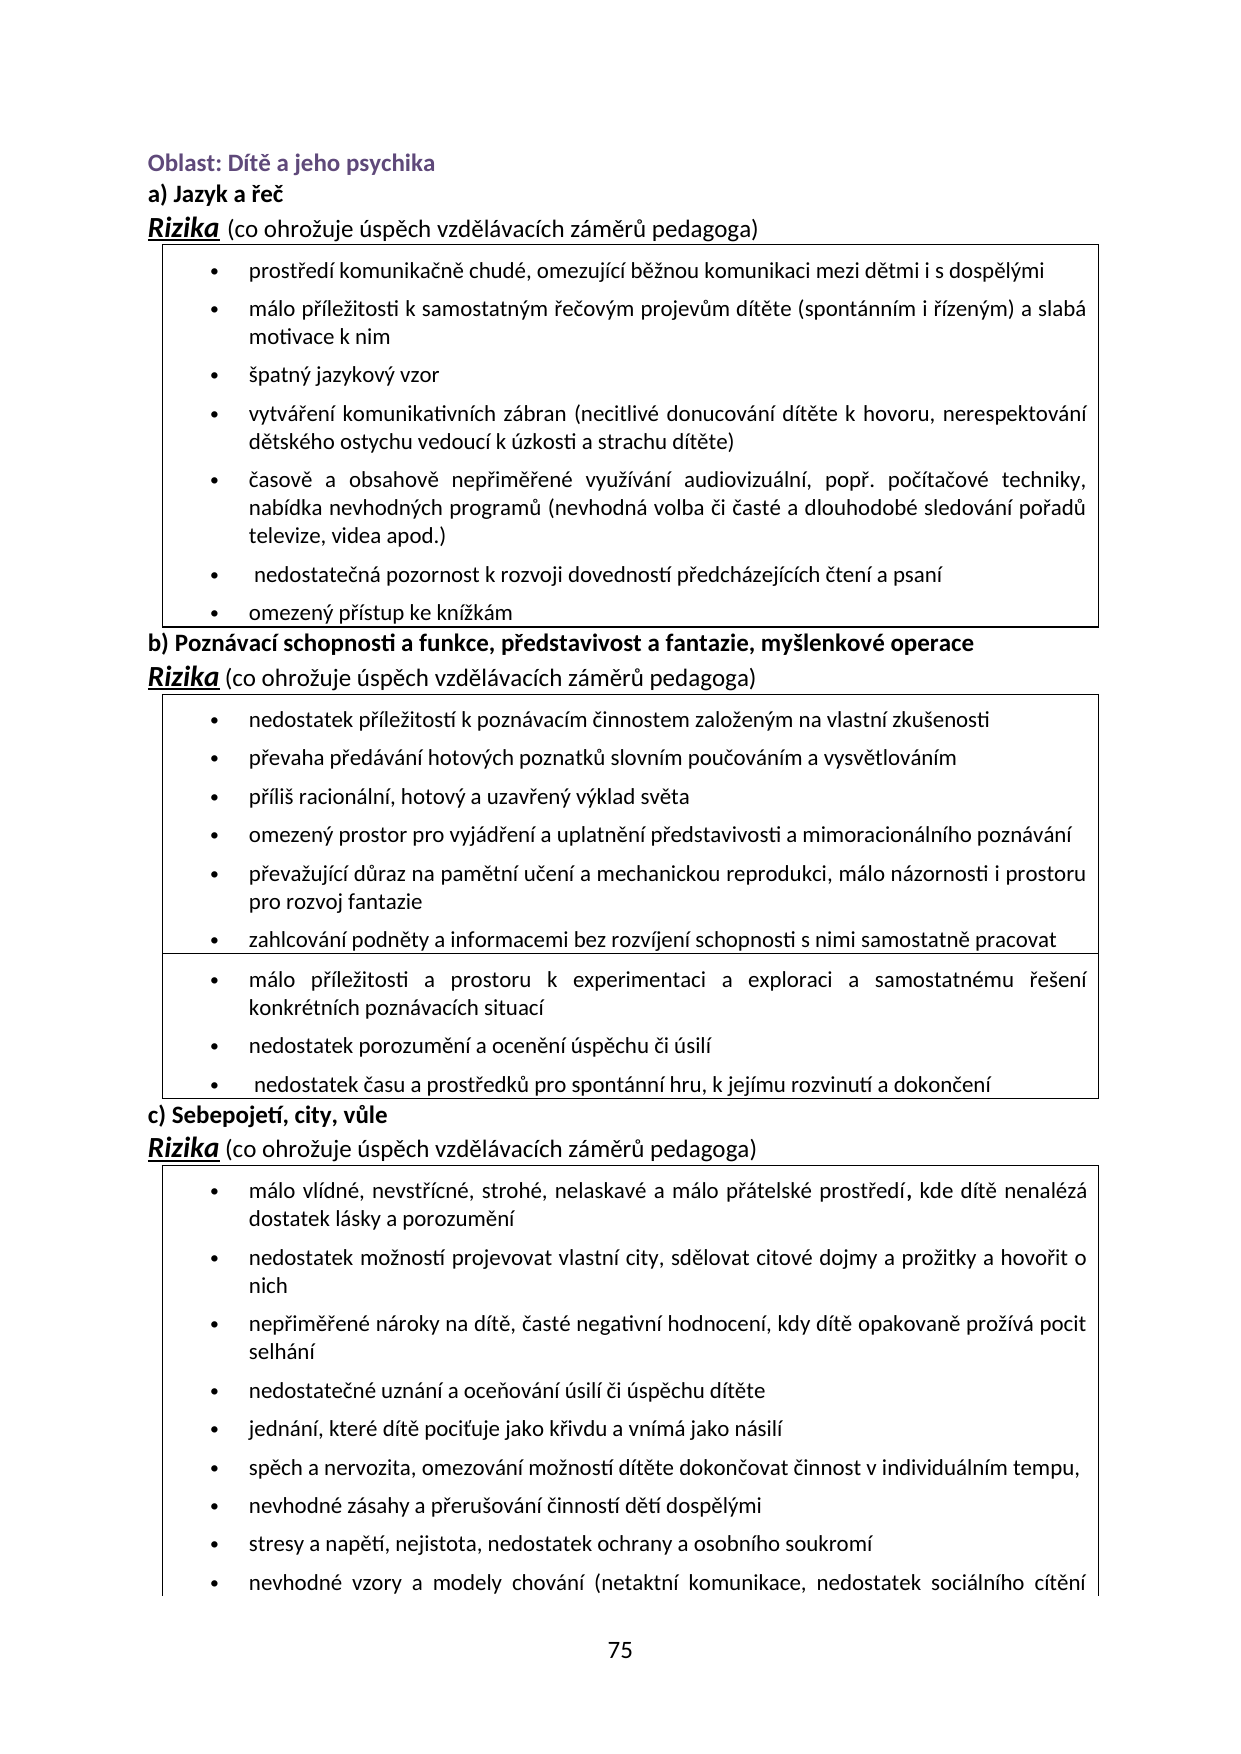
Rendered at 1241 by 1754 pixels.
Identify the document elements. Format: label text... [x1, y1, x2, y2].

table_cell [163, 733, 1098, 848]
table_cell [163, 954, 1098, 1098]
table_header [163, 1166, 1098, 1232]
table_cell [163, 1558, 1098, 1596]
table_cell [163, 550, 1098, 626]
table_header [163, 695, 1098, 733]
text Rizika (co ohrožuje úspěch vzdělávacích záměrů pedagoga) [148, 209, 1093, 244]
text c) Sebepojetí, city, vůle [148, 1099, 1093, 1129]
text b) Poznávací schopnosti a funkce, představivost a fantazie, myšlenkové operace [148, 627, 1093, 658]
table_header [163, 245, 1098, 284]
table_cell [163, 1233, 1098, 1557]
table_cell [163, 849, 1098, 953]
subtitle Oblast: Dítě a jeho psychika [148, 148, 1093, 178]
text Rizika (co ohrožuje úspěch vzdělávacích záměrů pedagoga) [148, 1129, 1093, 1165]
text a) Jazyk a řeč [148, 178, 1093, 209]
text Rizika (co ohrožuje úspěch vzdělávacích záměrů pedagoga) [148, 658, 1093, 694]
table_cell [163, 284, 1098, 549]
